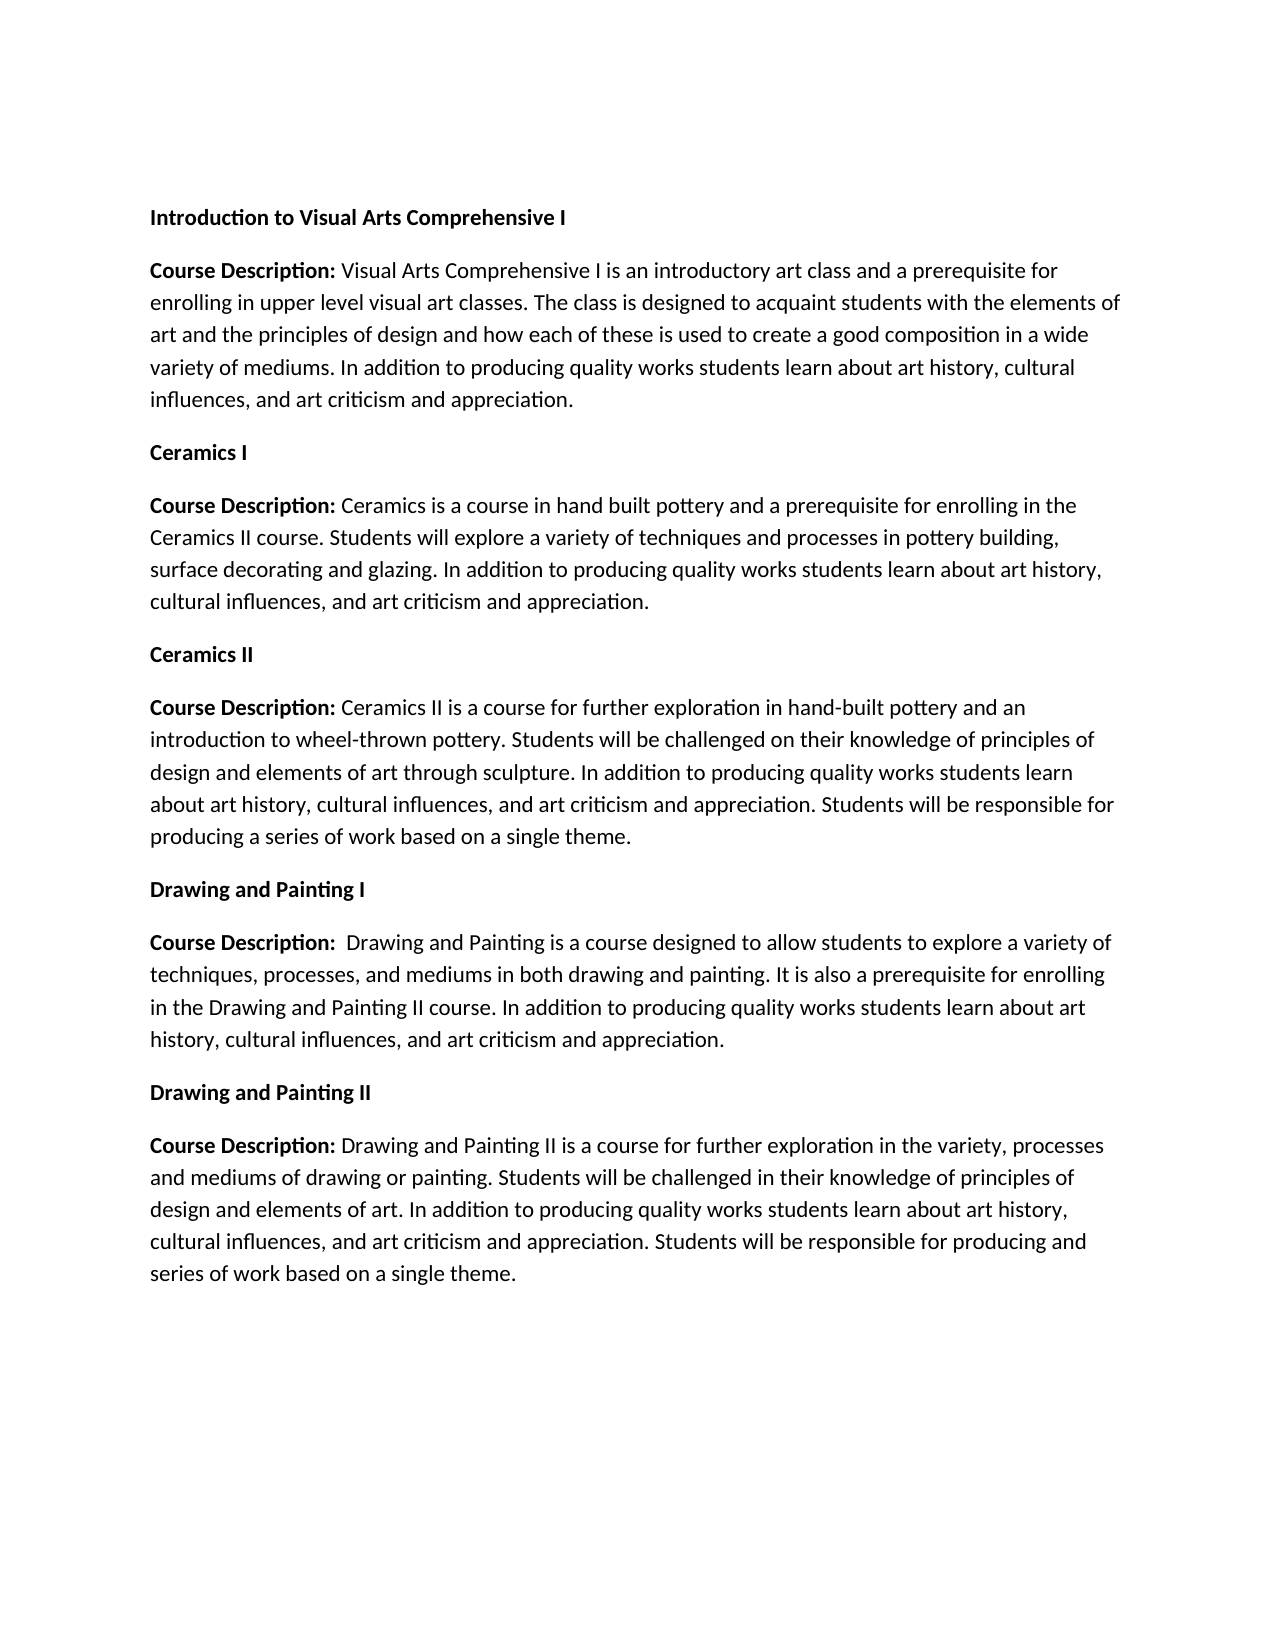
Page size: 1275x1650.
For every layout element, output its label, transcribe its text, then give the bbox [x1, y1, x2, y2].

text Ceramics I [150, 438, 1125, 466]
text Course Description: Drawing and Painting is a course designed to allow students to explore a variety of techniques, processes, and mediums in both drawing and painting. It is also a prerequisite for enrolling in the Drawing and Painting II course. In addition to producing quality works students learn about art history, cultural influences, and art criticism and appreciation. [150, 928, 1125, 1053]
text Drawing and Painting II [150, 1078, 1125, 1106]
text Course Description: Ceramics II is a course for further exploration in hand-built pottery and an introduction to wheel-thrown pottery. Students will be challenged on their knowledge of principles of design and elements of art through sculpture. In addition to producing quality works students learn about art history, cultural influences, and art criticism and appreciation. Students will be responsible for producing a series of work based on a single theme. [150, 693, 1125, 850]
text Course Description: Drawing and Painting II is a course for further exploration in the variety, processes and mediums of drawing or painting. Students will be challenged in their knowledge of principles of design and elements of art. In addition to producing quality works students learn about art history, cultural influences, and art criticism and appreciation. Students will be responsible for producing and series of work based on a single theme. [150, 1131, 1125, 1288]
text Introduction to Visual Arts Comprehensive I [150, 203, 1125, 231]
text Course Description: Ceramics is a course in hand built pottery and a prerequisite for enrolling in the Ceramics II course. Students will explore a variety of techniques and processes in pottery building, surface decorating and glazing. In addition to producing quality works students learn about art history, cultural influences, and art criticism and appreciation. [150, 491, 1125, 615]
text Drawing and Painting I [150, 875, 1125, 903]
text Ceramics II [150, 640, 1125, 668]
text Course Description: Visual Arts Comprehensive I is an introductory art class and a prerequisite for enrolling in upper level visual art classes. The class is designed to acquaint students with the elements of art and the principles of design and how each of these is used to create a good composition in a wide variety of mediums. In addition to producing quality works students learn about art history, cultural influences, and art criticism and appreciation. [150, 256, 1125, 413]
